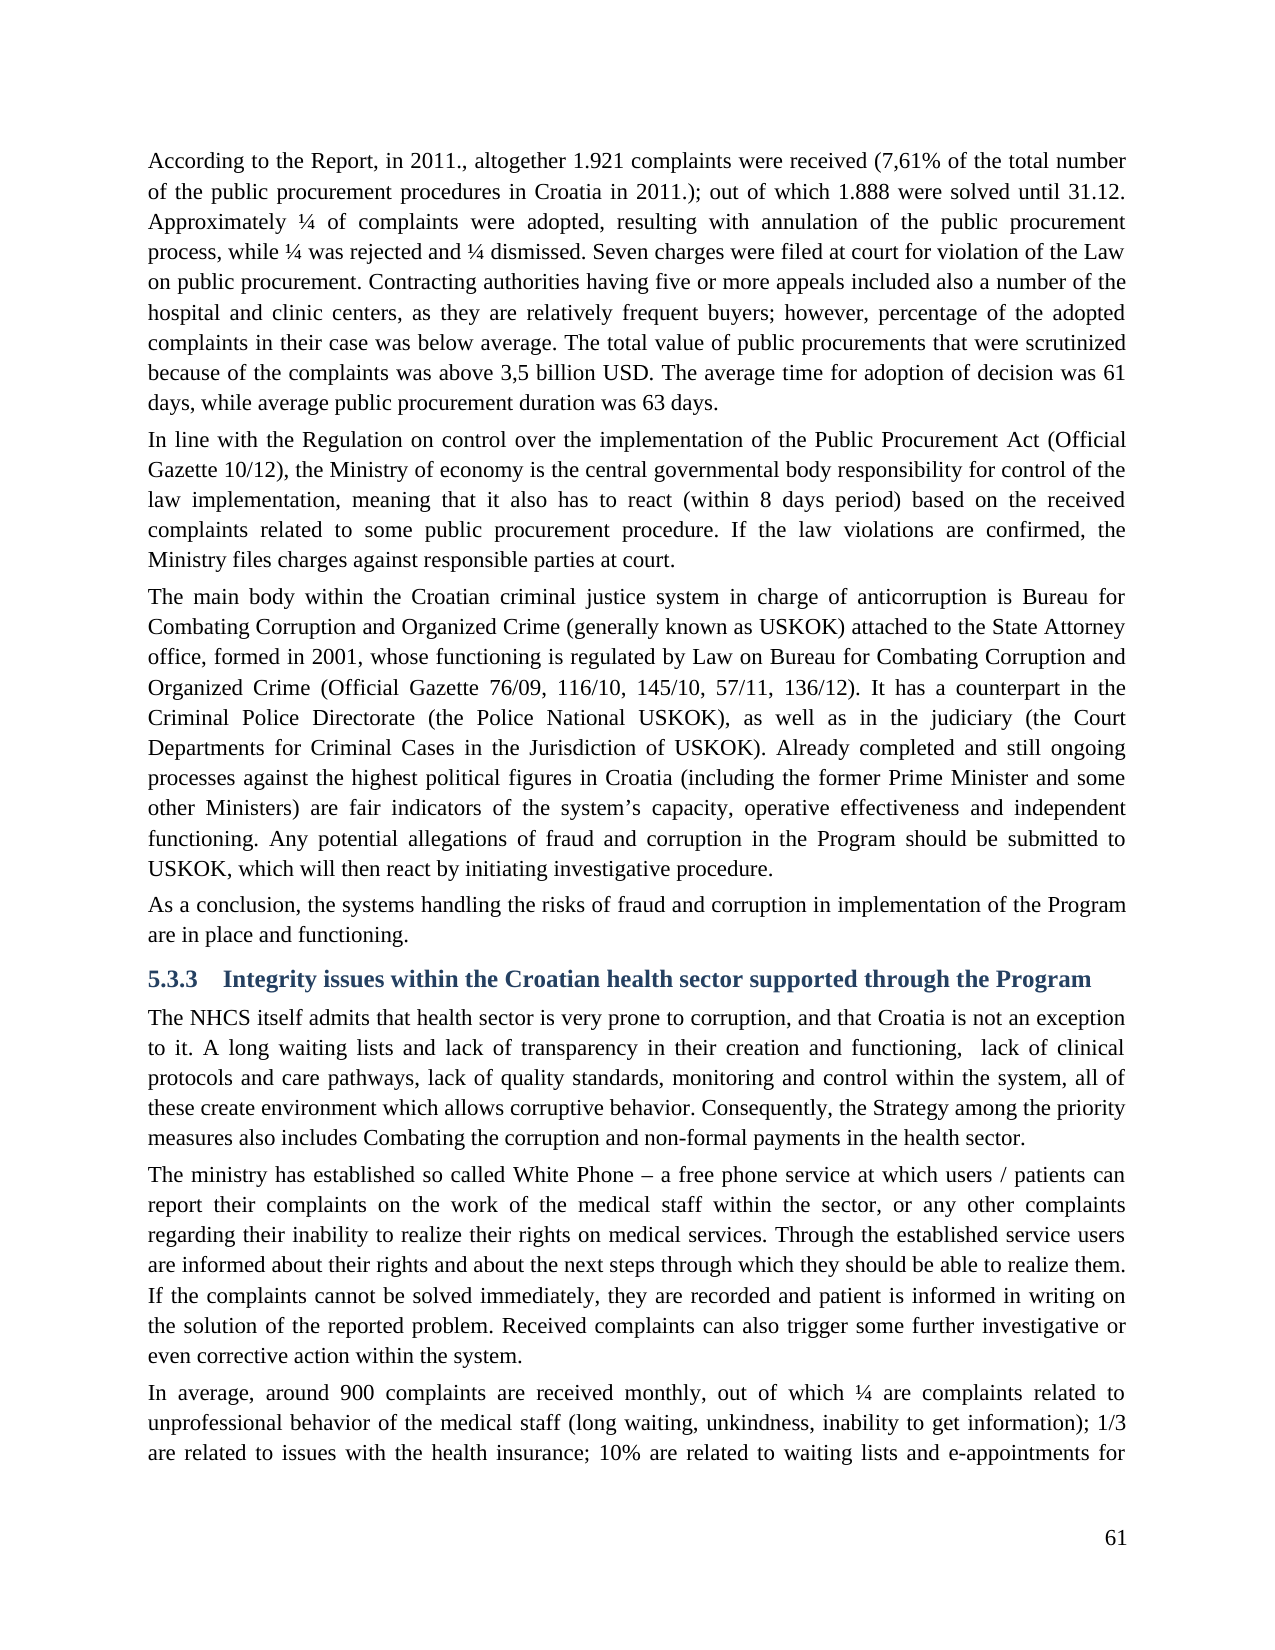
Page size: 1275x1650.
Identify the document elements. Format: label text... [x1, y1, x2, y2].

text According to the Report, in 2011., altogether 1.921 complaints were received (7,61% of the total number of the public procurement procedures in Croatia in 2011.); out of which 1.888 were solved until 31.12. Approximately ¼ of complaints were adopted, resulting with annulation of the public procurement process, while ¼ was rejected and ¼ dismissed. Seven charges were filed at court for violation of the Law on public procurement. Contracting authorities having five or more appeals included also a number of the hospital and clinic centers, as they are relatively frequent buyers; however, percentage of the adopted complaints in their case was below average. The total value of public procurements that were scrutinized because of the complaints was above 3,5 billion USD. The average time for adoption of decision was 61 days, while average public procurement duration was 63 days. [148, 148, 1127, 416]
text The main body within the Croatian criminal justice system in charge of anticorruption is Bureau for Combating Corruption and Organized Crime (generally known as USKOK) attached to the State Attorney office, formed in 2001, whose functioning is regulated by Law on Bureau for Combating Corruption and Organized Crime (Official Gazette 76/09, 116/10, 145/10, 57/11, 136/12). It has a counterpart in the Criminal Police Directorate (the Police National USKOK), as well as in the judiciary (the Court Departments for Criminal Cases in the Jurisdiction of USKOK). Already completed and still ongoing processes against the highest political figures in Croatia (including the former Prime Minister and some other Ministers) are fair indicators of the system’s capacity, operative effectiveness and independent functioning. Any potential allegations of fraud and corruption in the Program should be submitted to USKOK, which will then react by initiating investigative procedure. [148, 583, 1127, 881]
text As a conclusion, the systems handling the risks of fraud and corruption in implementation of the Program are in place and functioning. [148, 891, 1127, 948]
text In line with the Regulation on control over the implementation of the Public Procurement Act (Official Gazette 10/12), the Ministry of economy is the central governmental body responsibility for control of the law implementation, meaning that it also has to react (within 8 days period) based on the received complaints related to some public procurement procedure. If the law violations are confirmed, the Ministry files charges against responsible parties at court. [148, 426, 1127, 573]
subtitle Integrity issues within the Croatian health sector supported through the Program [148, 964, 1127, 993]
text The ministry has established so called White Phone – a free phone service at which users / patients can report their complaints on the work of the medical staff within the sector, or any other complaints regarding their inability to realize their rights on medical services. Through the established service users are informed about their rights and about the next steps through which they should be able to realize them. If the complaints cannot be solved immediately, they are recorded and patient is informed in writing on the solution of the reported problem. Received complaints can also trigger some further investigative or even corrective action within the system. [148, 1161, 1127, 1368]
text The NHCS itself admits that health sector is very prone to corruption, and that Croatia is not an exception to it. A long waiting lists and lack of transparency in their creation and functioning, lack of clinical protocols and care pathways, lack of quality standards, monitoring and control within the system, all of these create environment which allows corruptive behavior. Consequently, the Strategy among the priority measures also includes Combating the corruption and non-formal payments in the health sector. [148, 1003, 1127, 1151]
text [148, 1378, 1127, 1465]
